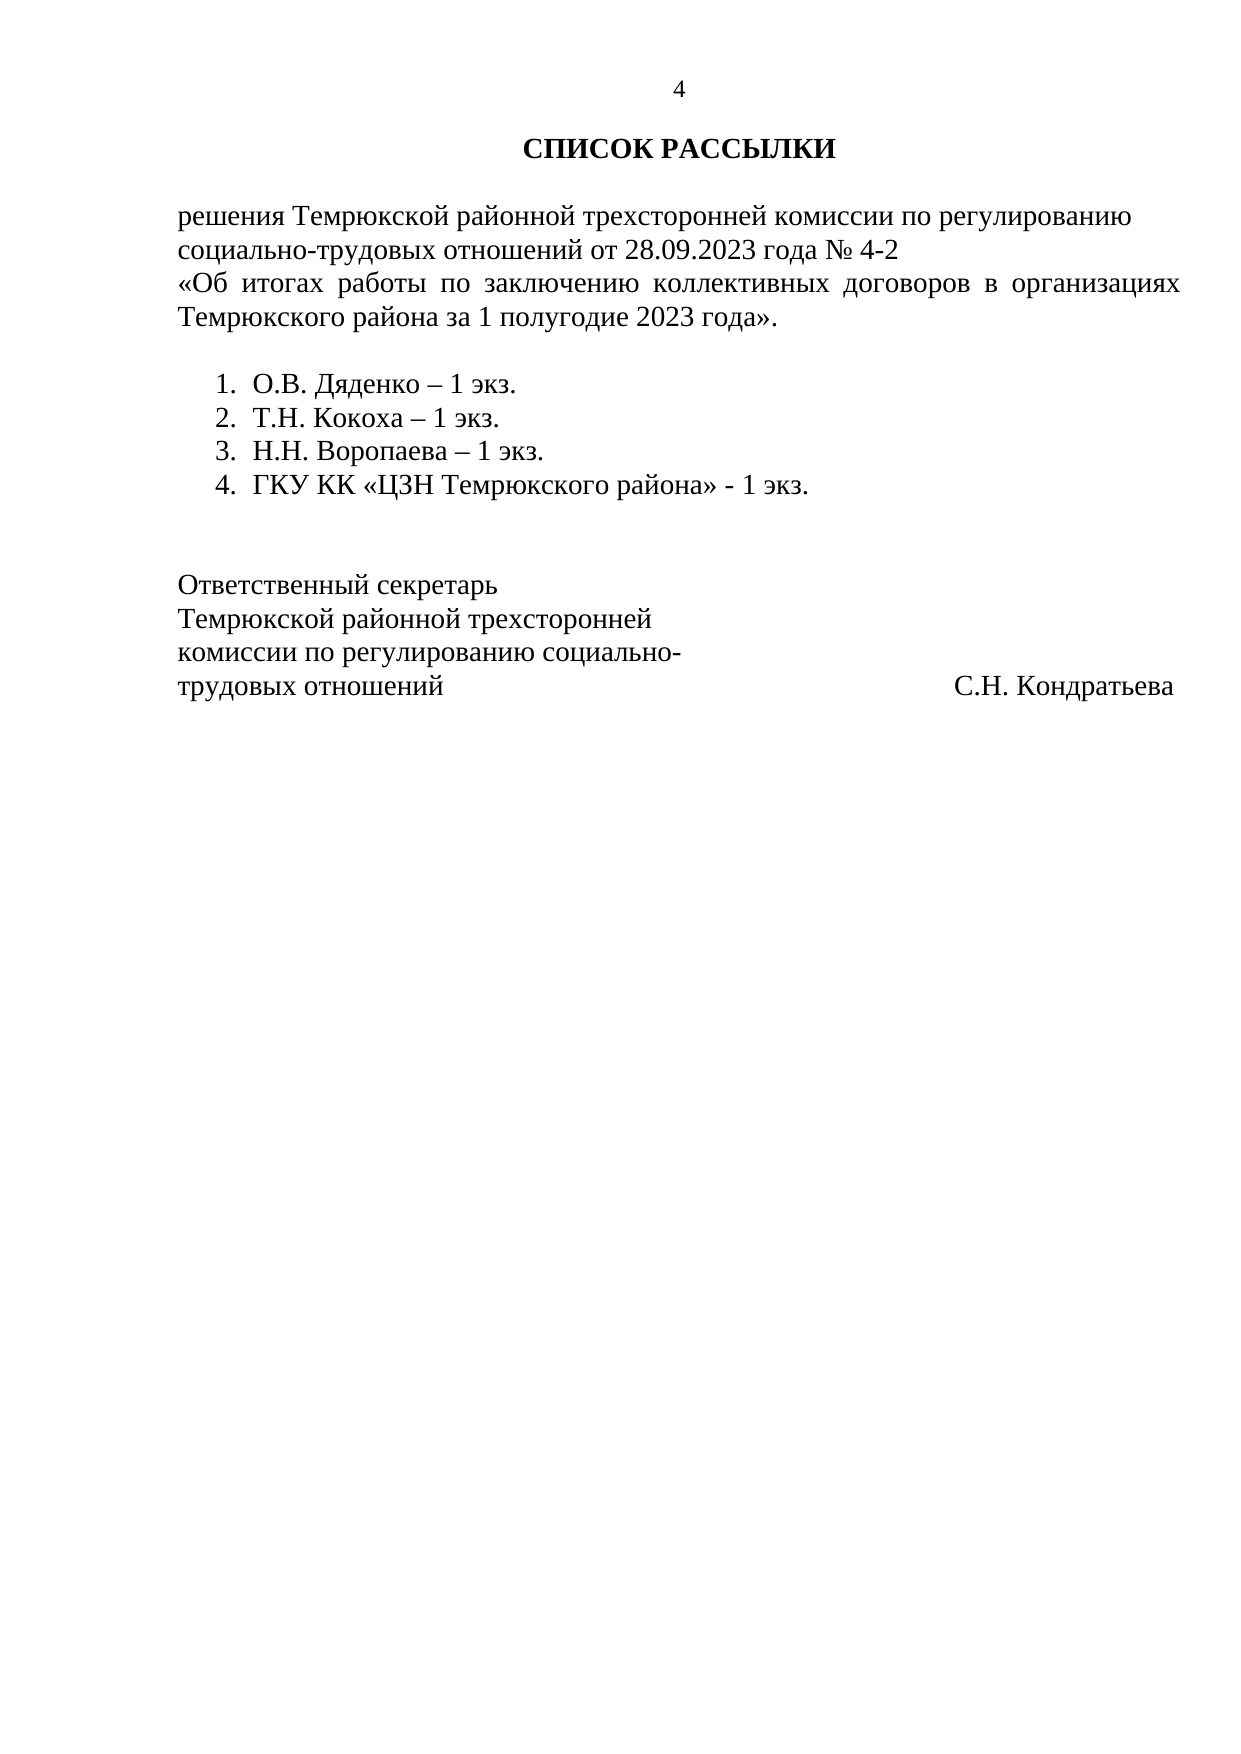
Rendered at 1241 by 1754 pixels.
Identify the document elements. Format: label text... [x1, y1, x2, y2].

text Ответственный секретарь [177, 567, 1181, 601]
list ГКУ КК «ЦЗН Темрюкского района» - 1 экз. [215, 467, 1181, 500]
text «Об итогах работы по заключению коллективных договоров в организациях Темрюкского района за 1 полугодие 2023 года». [177, 266, 1181, 333]
text решения Темрюкской районной трехсторонней комиссии по регулированию [177, 198, 1181, 232]
list Т.Н. Кокоха – 1 экз. [215, 400, 1181, 433]
text СПИСОК РАССЫЛКИ [177, 131, 1181, 165]
list О.В. Дяденко – 1 экз. [215, 366, 1181, 400]
text социально-трудовых отношений от 28.09.2023 года № 4-2 [177, 232, 1181, 266]
text Темрюкской районной трехсторонней [177, 601, 1181, 634]
list Н.Н. Воропаева – 1 экз. [215, 433, 1181, 467]
text трудовых отношений С.Н. Кондратьева [177, 668, 1181, 702]
text комиссии по регулированию социально- [177, 634, 1181, 668]
